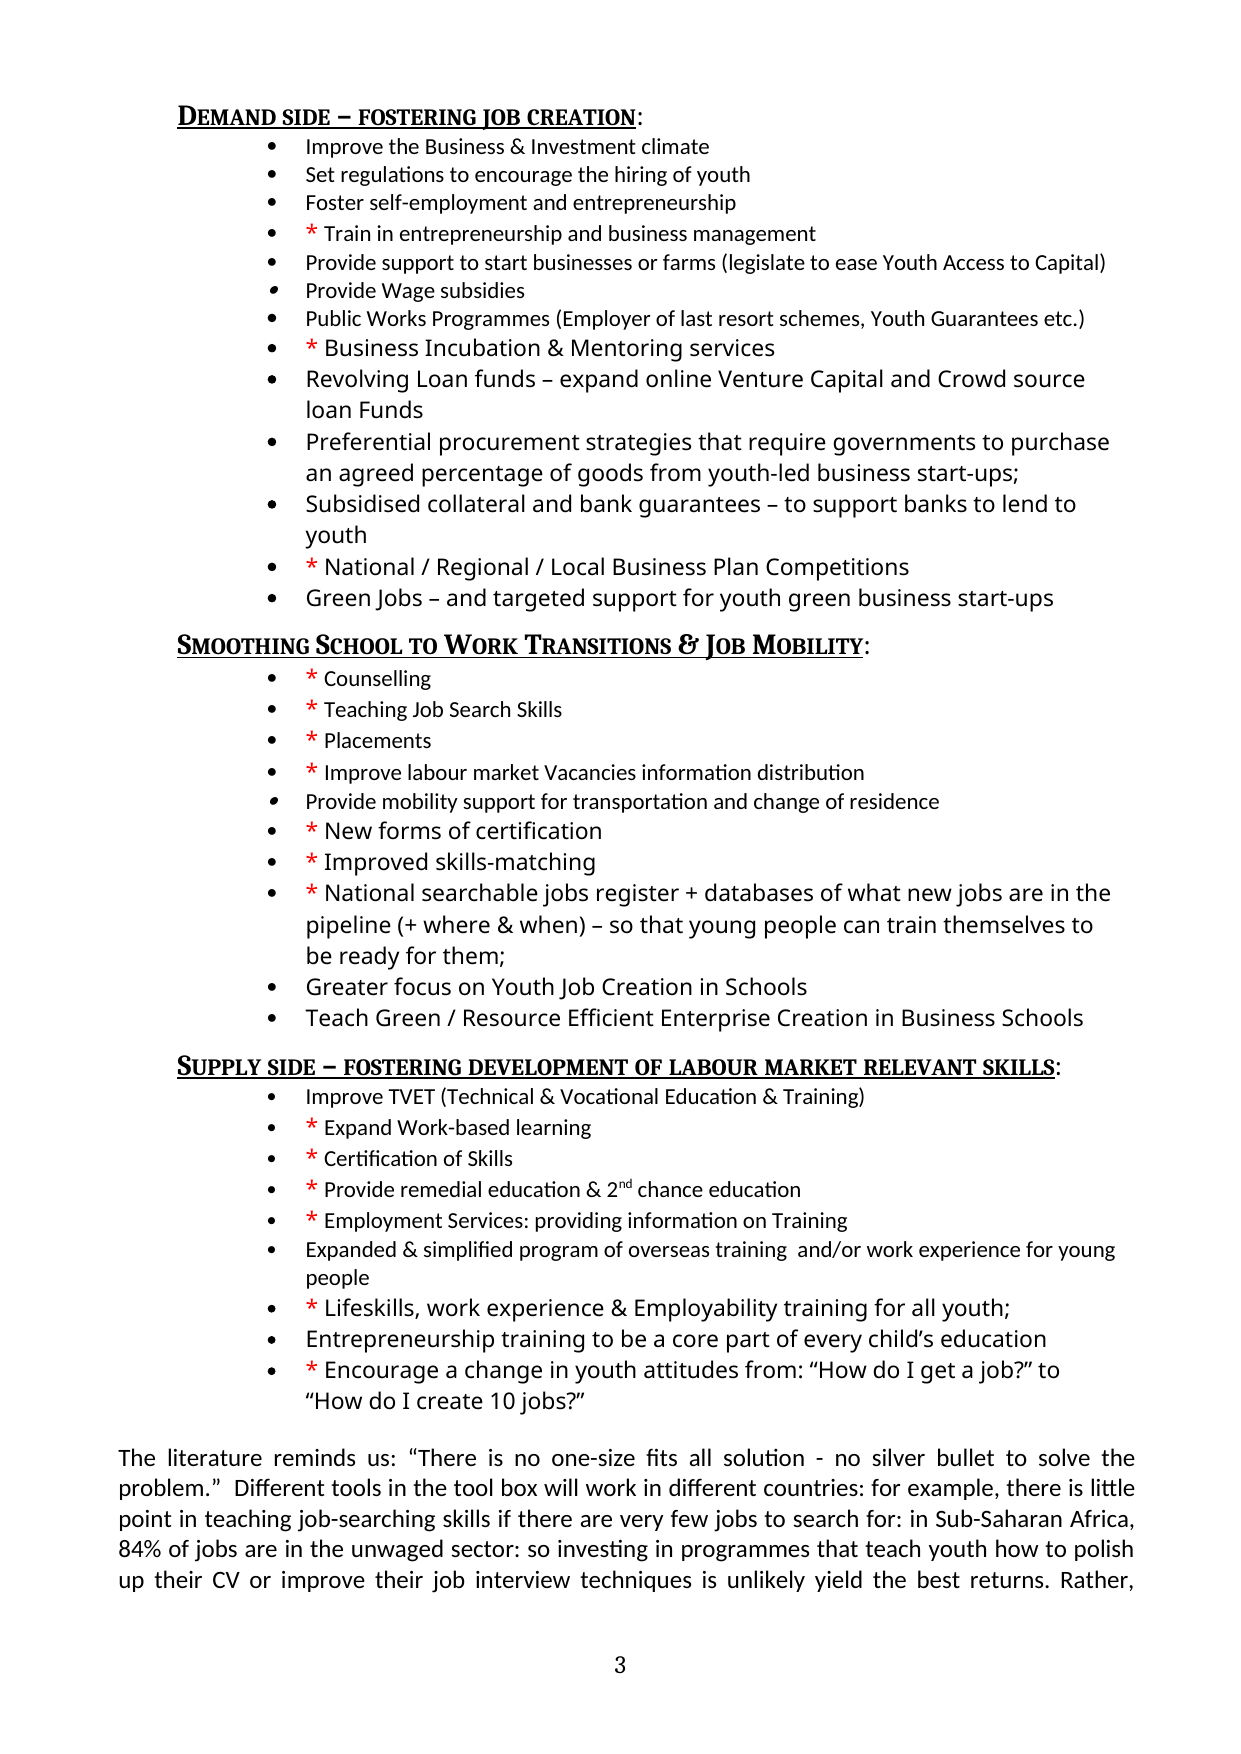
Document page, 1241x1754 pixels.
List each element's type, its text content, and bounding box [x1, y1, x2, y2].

list Greater focus on Youth Job Creation in Schools [268, 971, 1122, 1002]
list * New forms of certification [268, 815, 1122, 846]
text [118, 1442, 1137, 1595]
list * Teaching Job Search Skills [268, 693, 1122, 724]
list * Provide remedial education & 2nd chance education [268, 1173, 1122, 1204]
list Expanded & simplified program of overseas training and/or work experience for young people [268, 1236, 1122, 1292]
list Green Jobs – and targeted support for youth green business start-ups [268, 582, 1122, 613]
list * Improved skills-matching [268, 846, 1122, 877]
list * National / Regional / Local Business Plan Competitions [268, 551, 1122, 582]
list Provide support to start businesses or farms (legislate to ease Youth Access to Capital) [268, 248, 1122, 276]
list Preferential procurement strategies that require governments to purchase an agreed percentage of goods from youth-led business start-ups; [268, 426, 1122, 488]
list Revolving Loan funds – expand online Venture Capital and Crowd source loan Funds [268, 363, 1122, 426]
list Public Works Programmes (Employer of last resort schemes, Youth Guarantees etc.) [268, 304, 1122, 332]
list * Business Incubation & Mentoring services [268, 332, 1122, 363]
list Improve TVET (Technical & Vocational Education & Training) [268, 1082, 1122, 1111]
list Provide mobility support for transportation and change of residence [268, 787, 1122, 815]
list Set regulations to encourage the hiring of youth [268, 160, 1122, 188]
list * Placements [268, 724, 1122, 756]
text Demand side – fostering job creation: [177, 99, 1122, 132]
list * Improve labour market Vacancies information distribution [268, 756, 1122, 787]
list * Certification of Skills [268, 1142, 1122, 1173]
text Smoothing School to Work Transitions & Job Mobility: [177, 628, 1122, 662]
list Improve the Business & Investment climate [268, 132, 1122, 160]
list * National searchable jobs register + databases of what new jobs are in the pipeline (+ where & when) – so that young people can train themselves to be ready for them; [268, 877, 1122, 971]
list Teach Green / Resource Efficient Enterprise Creation in Business Schools [268, 1002, 1122, 1034]
list * Train in entrepreneurship and business management [268, 216, 1122, 248]
list * Encourage a change in youth attitudes from: “How do I get a job?” to “How do I create 10 jobs?” [268, 1354, 1122, 1417]
list * Lifeskills, work experience & Employability training for all youth; [268, 1292, 1122, 1323]
list Entrepreneurship training to be a core part of every child’s education [268, 1323, 1122, 1354]
list Subsidised collateral and bank guarantees – to support banks to lend to youth [268, 488, 1122, 551]
list Foster self-employment and entrepreneurship [268, 188, 1122, 216]
list Provide Wage subsidies [268, 276, 1122, 304]
list * Counselling [268, 662, 1122, 693]
list * Employment Services: providing information on Training [268, 1204, 1122, 1236]
text Supply side – fostering development of labour market relevant skills: [177, 1049, 1123, 1082]
list * Expand Work-based learning [268, 1111, 1122, 1142]
